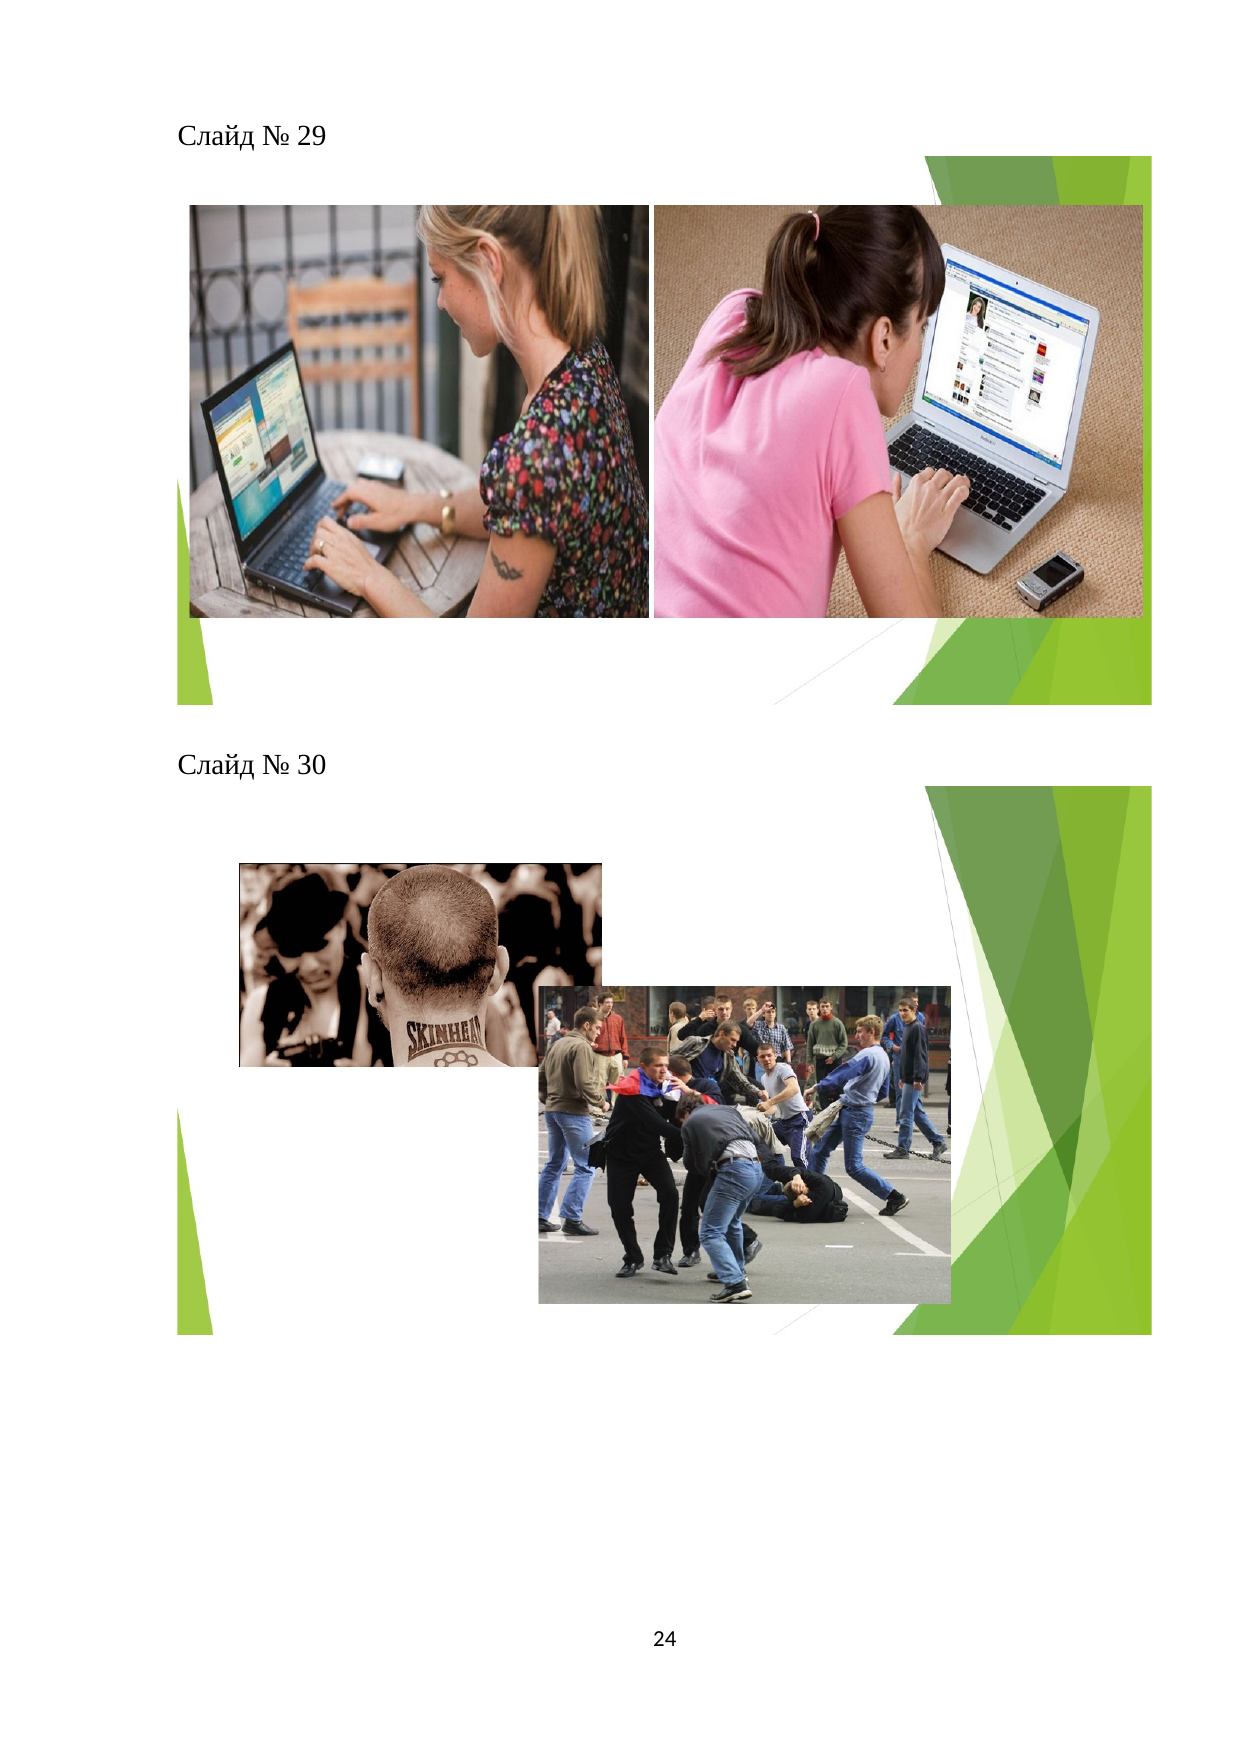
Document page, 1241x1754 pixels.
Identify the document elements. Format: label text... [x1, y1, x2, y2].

picture [177, 156, 1152, 705]
text Слайд № 30 [177, 747, 1152, 781]
picture [177, 786, 1152, 1335]
text Слайд № 29 [177, 118, 1152, 152]
